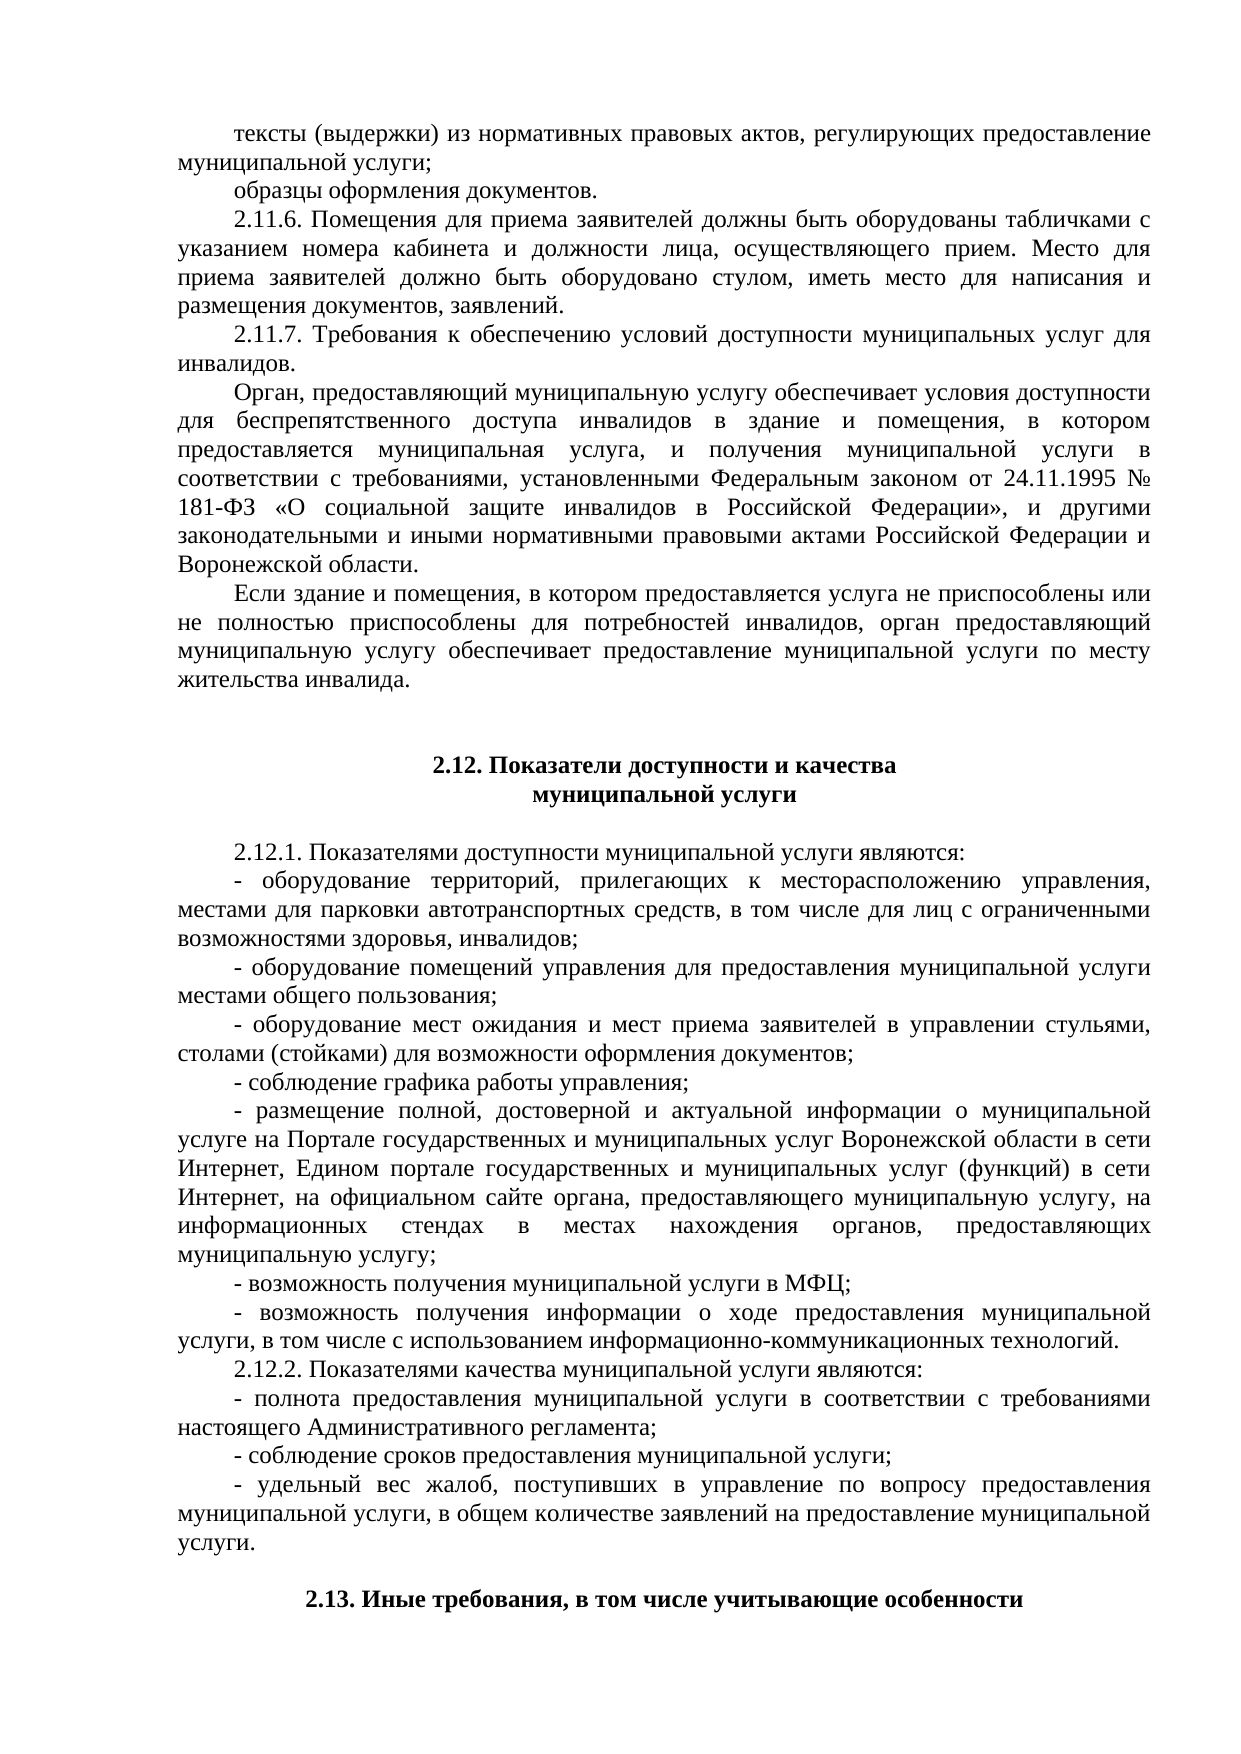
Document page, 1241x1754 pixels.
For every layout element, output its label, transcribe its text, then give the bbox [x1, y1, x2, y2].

text - удельный вес жалоб, поступивших в управление по вопросу предоставления муниципальной услуги, в общем количестве заявлений на предоставление муниципальной услуги. [177, 1469, 1152, 1556]
text - возможность получения информации о ходе предоставления муниципальной услуги, в том числе с использованием информационно-коммуникационных технологий. [177, 1297, 1152, 1354]
text муниципальной услуги [177, 779, 1152, 808]
text - оборудование мест ожидания и мест приема заявителей в управлении стульями, столами (стойками) для возможности оформления документов; [177, 1009, 1152, 1067]
text тексты (выдержки) из нормативных правовых актов, регулирующих предоставление муниципальной услуги; [177, 118, 1152, 176]
text 2.12. Показатели доступности и качества [177, 751, 1152, 779]
text - соблюдение сроков предоставления муниципальной услуги; [177, 1441, 1152, 1469]
text образцы оформления документов. [177, 176, 1152, 204]
text - оборудование помещений управления для предоставления муниципальной услуги местами общего пользования; [177, 952, 1152, 1009]
text 2.11.7. Требования к обеспечению условий доступности муниципальных услуг для инвалидов. [177, 319, 1152, 377]
text - полнота предоставления муниципальной услуги в соответствии с требованиями настоящего Административного регламента; [177, 1383, 1152, 1441]
text - оборудование территорий, прилегающих к месторасположению управления, местами для парковки автотранспортных средств, в том числе для лиц с ограниченными возможностями здоровья, инвалидов; [177, 866, 1152, 952]
text - соблюдение графика работы управления; [177, 1067, 1152, 1096]
text Если здание и помещения, в котором предоставляется услуга не приспособлены или не полностью приспособлены для потребностей инвалидов, орган предоставляющий муниципальную услугу обеспечивает предоставление муниципальной услуги по месту жительства инвалида. [177, 578, 1152, 693]
text - возможность получения муниципальной услуги в МФЦ; [177, 1268, 1152, 1297]
text 2.12.1. Показателями доступности муниципальной услуги являются: [177, 837, 1152, 866]
text 2.11.6. Помещения для приема заявителей должны быть оборудованы табличками с указанием номера кабинета и должности лица, осуществляющего прием. Место для приема заявителей должно быть оборудовано стулом, иметь место для написания и размещения документов, заявлений. [177, 204, 1152, 319]
text 2.13. Иные требования, в том числе учитывающие особенности [177, 1584, 1152, 1613]
text - размещение полной, достоверной и актуальной информации о муниципальной услуге на Портале государственных и муниципальных услуг Воронежской области в сети Интернет, Едином портале государственных и муниципальных услуг (функций) в сети Интернет, на официальном сайте органа, предоставляющего муниципальную услугу, на информационных стендах в местах нахождения органов, предоставляющих муниципальную услугу; [177, 1096, 1152, 1268]
text Орган, предоставляющий муниципальную услугу обеспечивает условия доступности для беспрепятственного доступа инвалидов в здание и помещения, в котором предоставляется муниципальная услуга, и получения муниципальной услуги в соответствии с требованиями, установленными Федеральным законом от 24.11.1995 № 181-ФЗ «О социальной защите инвалидов в Российской Федерации», и другими законодательными и иными нормативными правовыми актами Российской Федерации и Воронежской области. [177, 377, 1152, 578]
text 2.12.2. Показателями качества муниципальной услуги являются: [177, 1354, 1152, 1383]
